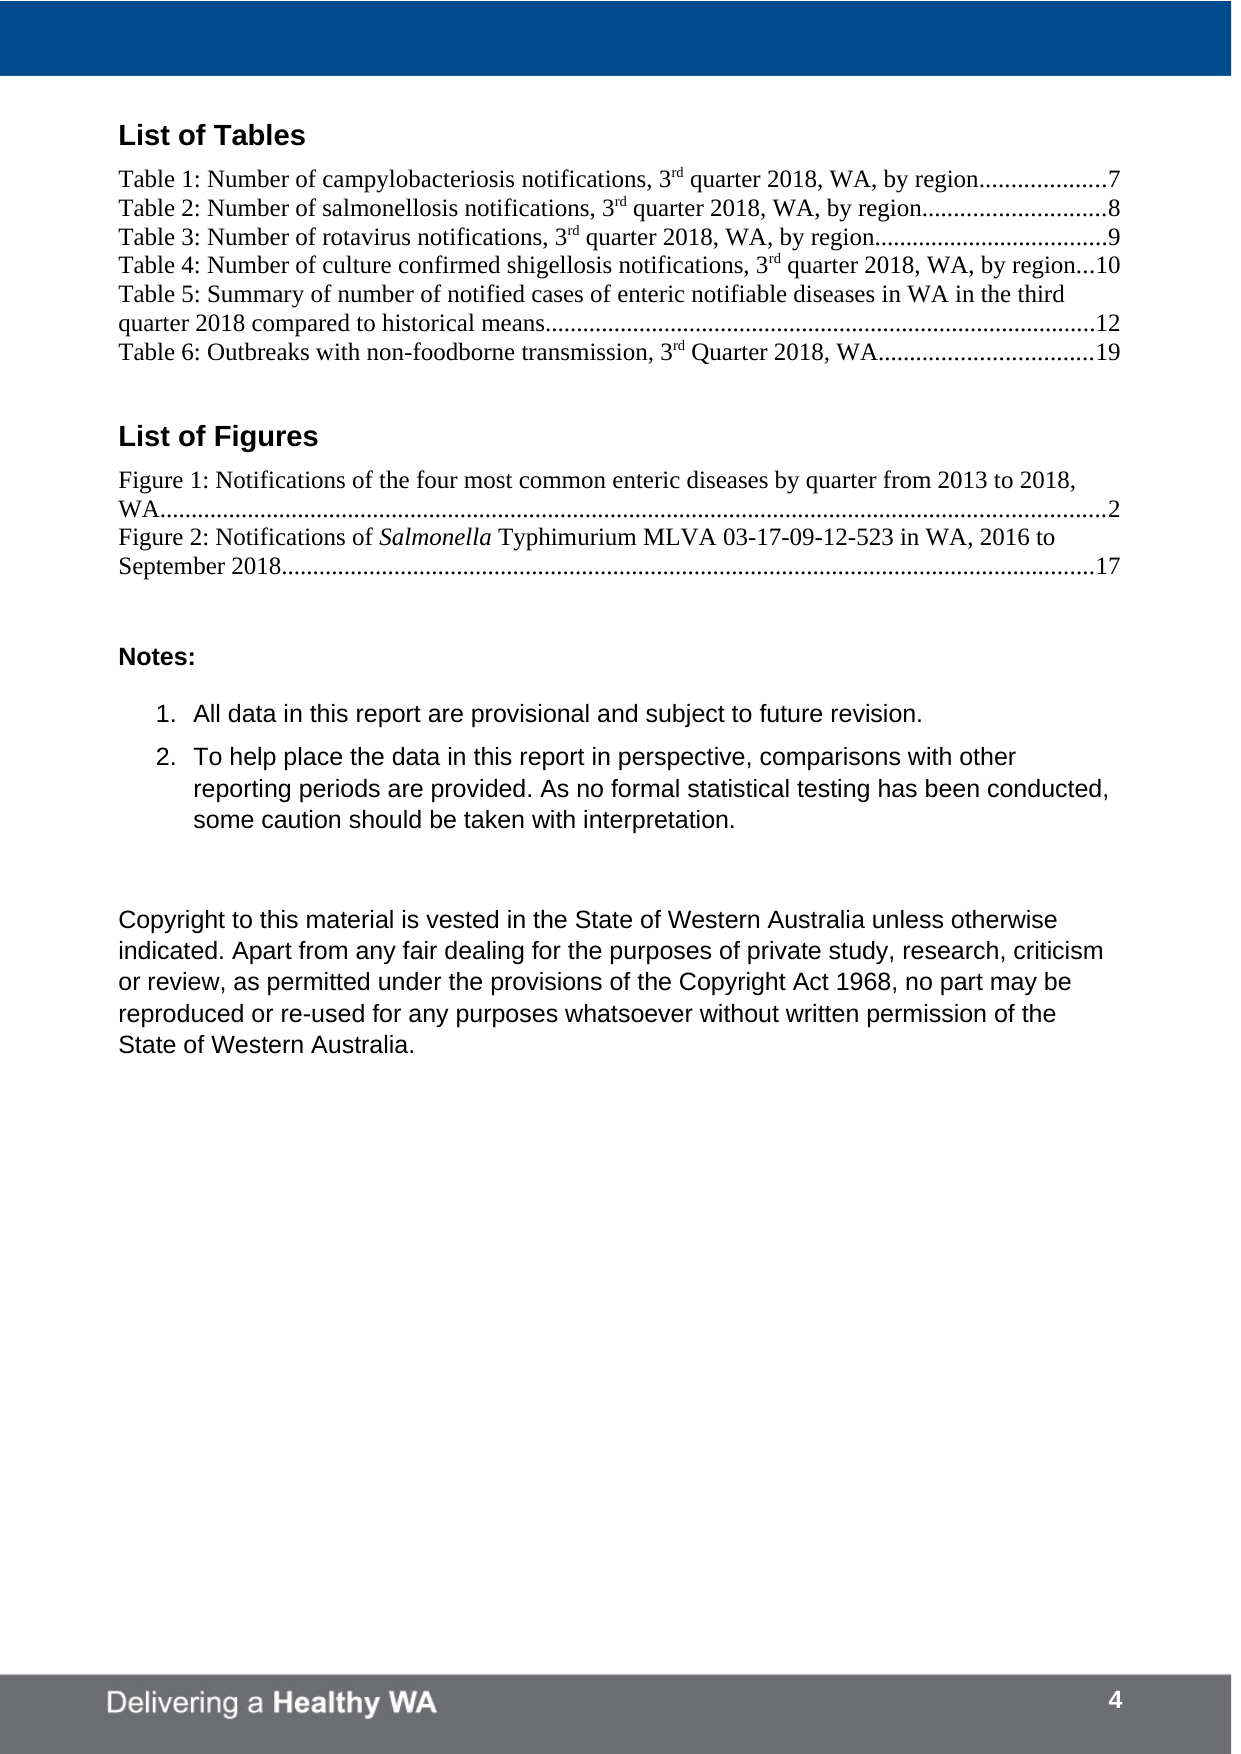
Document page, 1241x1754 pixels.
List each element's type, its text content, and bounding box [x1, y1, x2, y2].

text Table 3: Number of rotavirus notifications, 3rd quarter 2018, WA, by region 9 [118, 222, 1122, 250]
text Figure 1: Notifications of the four most common enteric diseases by quarter from 2013 to 2018, WA 2 [118, 465, 1122, 522]
list To help place the data in this report in perspective, comparisons with other reporting periods are provided. As no formal statistical testing has been conducted, some caution should be taken with interpretation. [156, 741, 1122, 834]
list All data in this report are provisional and subject to future revision. [156, 697, 1122, 728]
text List of Tables [118, 118, 1122, 152]
text Table 5: Summary of number of notified cases of enteric notifiable diseases in WA in the third quarter 2018 compared to historical means 12 [118, 279, 1122, 337]
picture [0, 1, 1232, 1754]
text Copyright to this material is vested in the State of Western Australia unless otherwise indicated. Apart from any fair dealing for the purposes of private study, research, criticism or review, as permitted under the provisions of the Copyright Act 1968, no part may be reproduced or re-used for any purposes whatsoever without written permission of the State of Western Australia. [118, 903, 1122, 1059]
text Table 1: Number of campylobacteriosis notifications, 3rd quarter 2018, WA, by region 7 [118, 164, 1122, 193]
text Table 2: Number of salmonellosis notifications, 3rd quarter 2018, WA, by region 8 [118, 193, 1122, 222]
text Table 6: Outbreaks with non-foodborne transmission, 3rd Quarter 2018, WA 19 [118, 337, 1122, 365]
text Table 4: Number of culture confirmed shigellosis notifications, 3rd quarter 2018, WA, by region 10 [118, 250, 1122, 279]
text Figure 2: Notifications of Salmonella Typhimurium MLVA 03-17-09-12-523 in WA, 2016 to September 2018 17 [118, 522, 1122, 580]
text Notes: [118, 641, 1122, 672]
text List of Figures [118, 419, 1122, 452]
